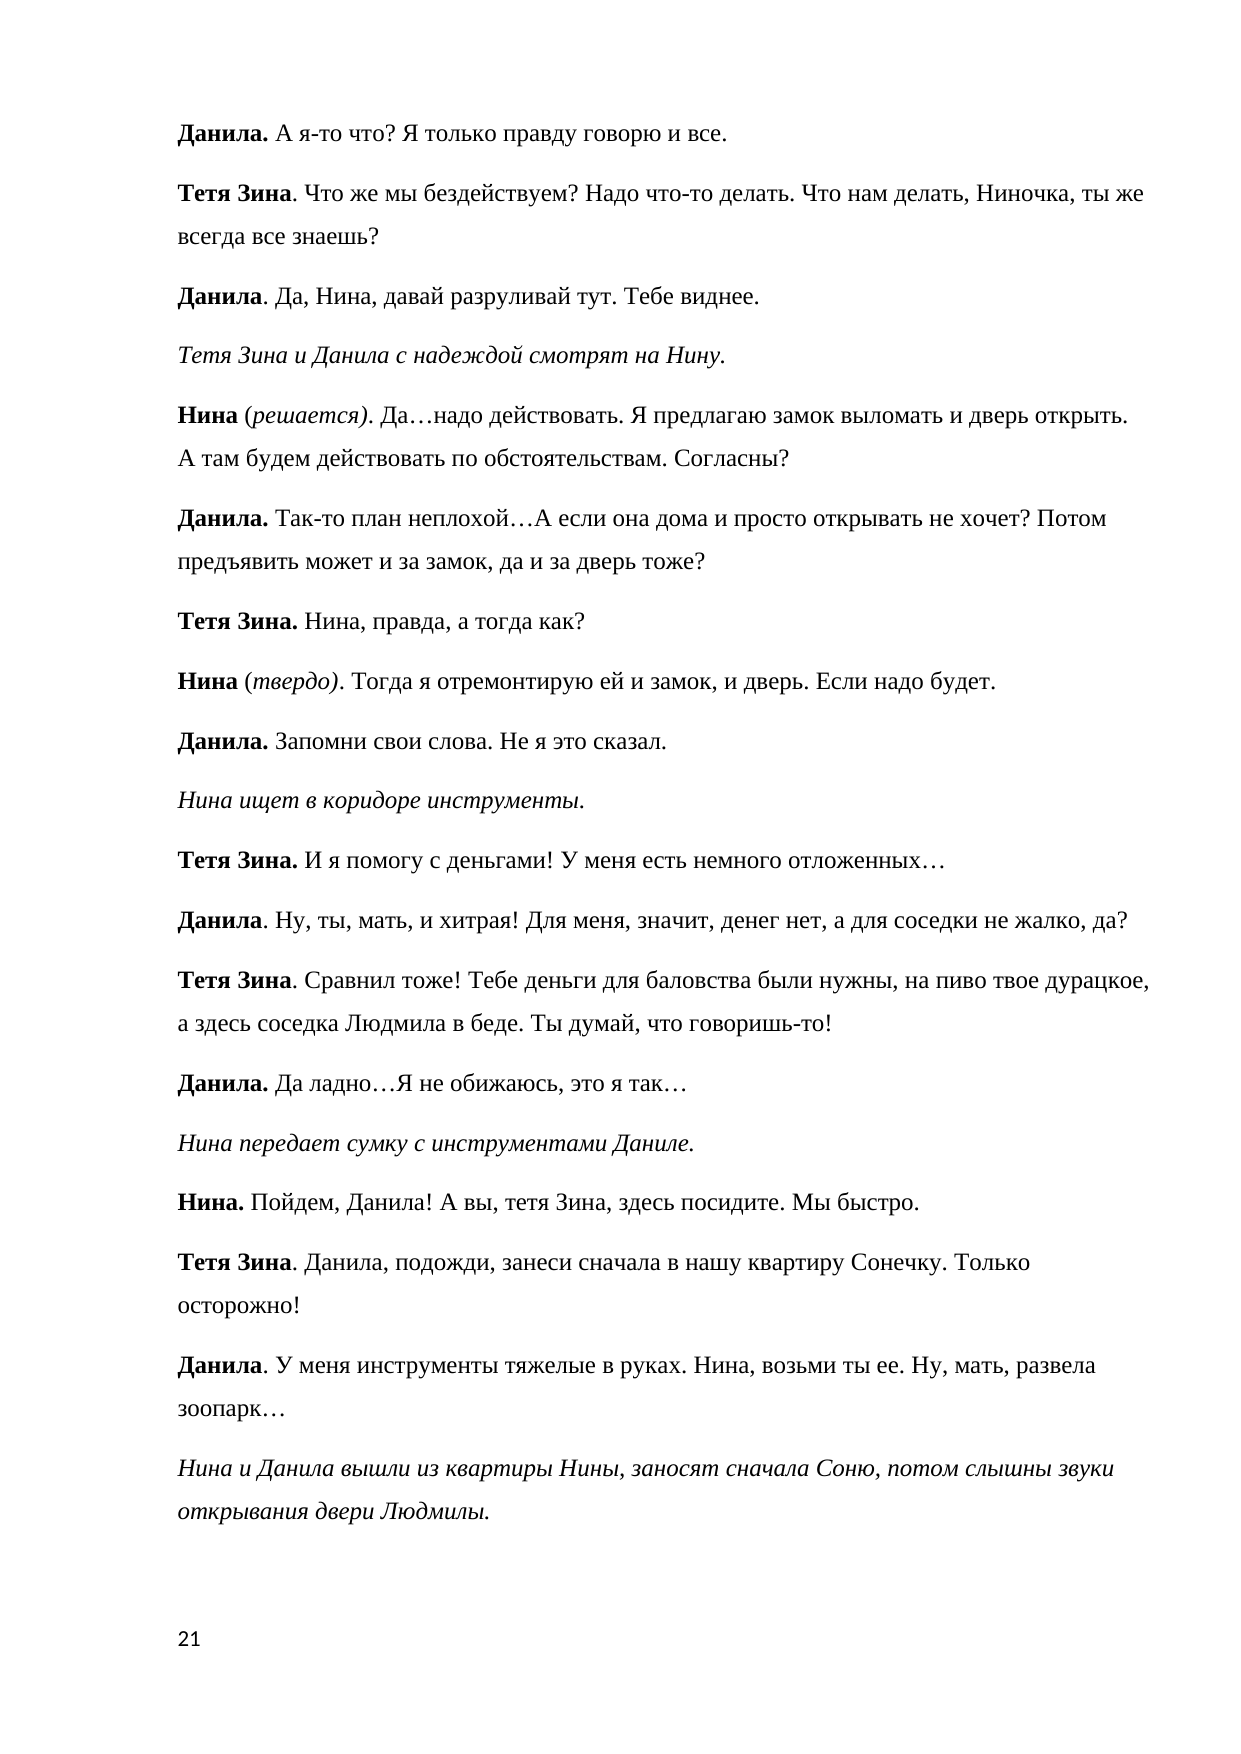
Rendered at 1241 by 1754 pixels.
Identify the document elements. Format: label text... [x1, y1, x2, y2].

text Нина (решается). Да…надо действовать. Я предлагаю замок выломать и дверь открыть. А там будем действовать по обстоятельствам. Согласны? [177, 400, 1152, 472]
text Данила. Так-то план неплохой…А если она дома и просто открывать не хочет? Потом предъявить может и за замок, да и за дверь тоже? [177, 503, 1152, 575]
text Данила. Ну, ты, мать, и хитрая! Для меня, значит, денег нет, а для соседки не жалко, да? [177, 905, 1152, 934]
text Тетя Зина. Сравнил тоже! Тебе деньги для баловства были нужны, на пиво твое дурацкое, а здесь соседка Людмила в беде. Ты думай, что говоришь-то! [177, 965, 1152, 1037]
text Тетя Зина и Данила с надеждой смотрят на Нину. [177, 341, 1152, 369]
text Нина. Пойдем, Данила! А вы, тетя Зина, здесь посидите. Мы быстро. [177, 1187, 1152, 1216]
text Данила. А я-то что? Я только правду говорю и все. [177, 118, 1152, 147]
text Тетя Зина. Нина, правда, а тогда как? [177, 606, 1152, 635]
text Тетя Зина. И я помогу с деньгами! У меня есть немного отложенных… [177, 845, 1152, 874]
text Нина ищет в коридоре инструменты. [177, 786, 1152, 814]
text Данила. Да, Нина, давай разруливай тут. Тебе виднее. [177, 281, 1152, 309]
text Нина (твердо). Тогда я отремонтирую ей и замок, и дверь. Если надо будет. [177, 666, 1152, 695]
text Нина и Данила вышли из квартиры Нины, заносят сначала Соню, потом слышны звуки открывания двери Людмилы. [177, 1453, 1152, 1525]
text Нина передает сумку с инструментами Даниле. [177, 1128, 1152, 1156]
text Тетя Зина. Что же мы бездействуем? Надо что-то делать. Что нам делать, Ниночка, ты же всегда все знаешь? [177, 178, 1152, 250]
text Данила. Да ладно…Я не обижаюсь, это я так… [177, 1068, 1152, 1097]
text Данила. Запомни свои слова. Не я это сказал. [177, 726, 1152, 754]
text Данила. У меня инструменты тяжелые в руках. Нина, возьми ты ее. Ну, мать, развела зоопарк… [177, 1350, 1152, 1422]
text Тетя Зина. Данила, подожди, занеси сначала в нашу квартиру Сонечку. Только осторожно! [177, 1247, 1152, 1319]
